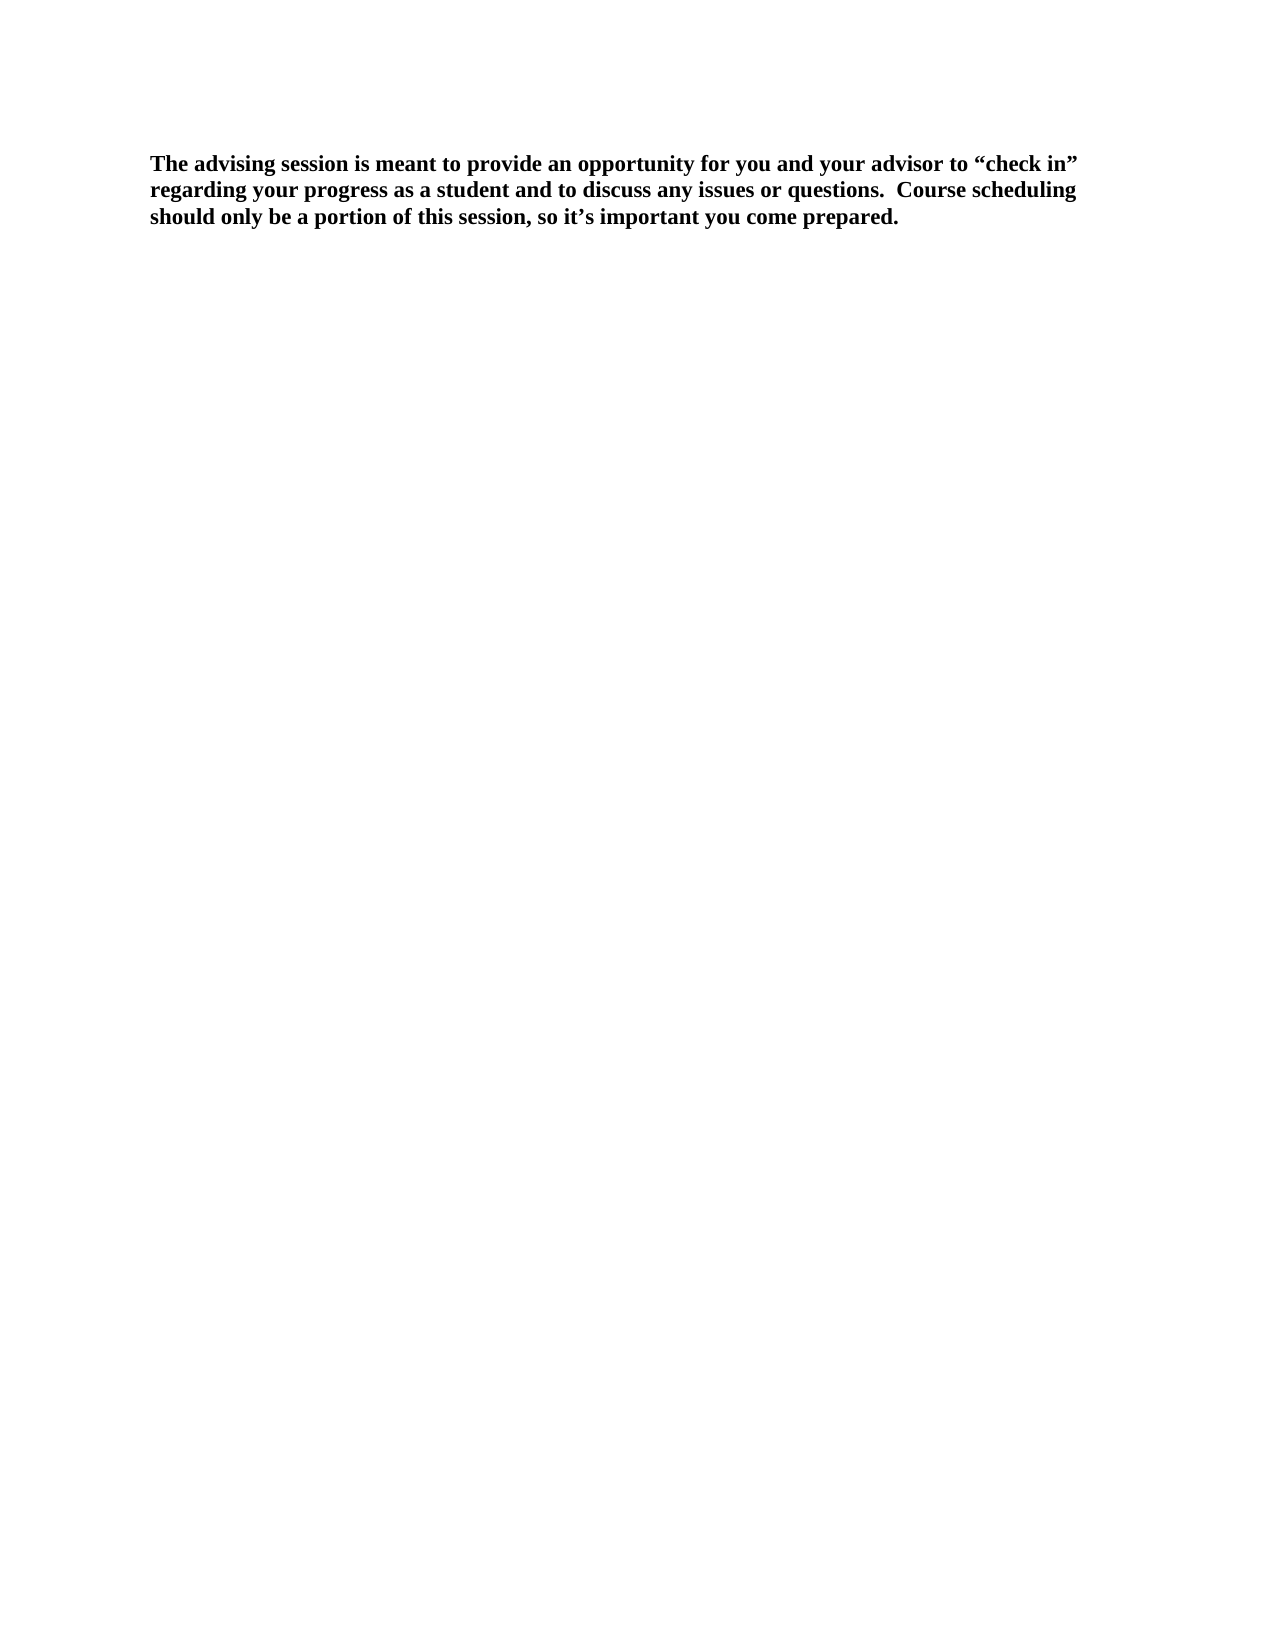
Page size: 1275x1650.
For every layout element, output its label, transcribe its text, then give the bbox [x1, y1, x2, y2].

text The advising session is meant to provide an opportunity for you and your advisor to “check in” regarding your progress as a student and to discuss any issues or questions. Course scheduling should only be a portion of this session, so it’s important you come prepared. [150, 150, 1125, 229]
